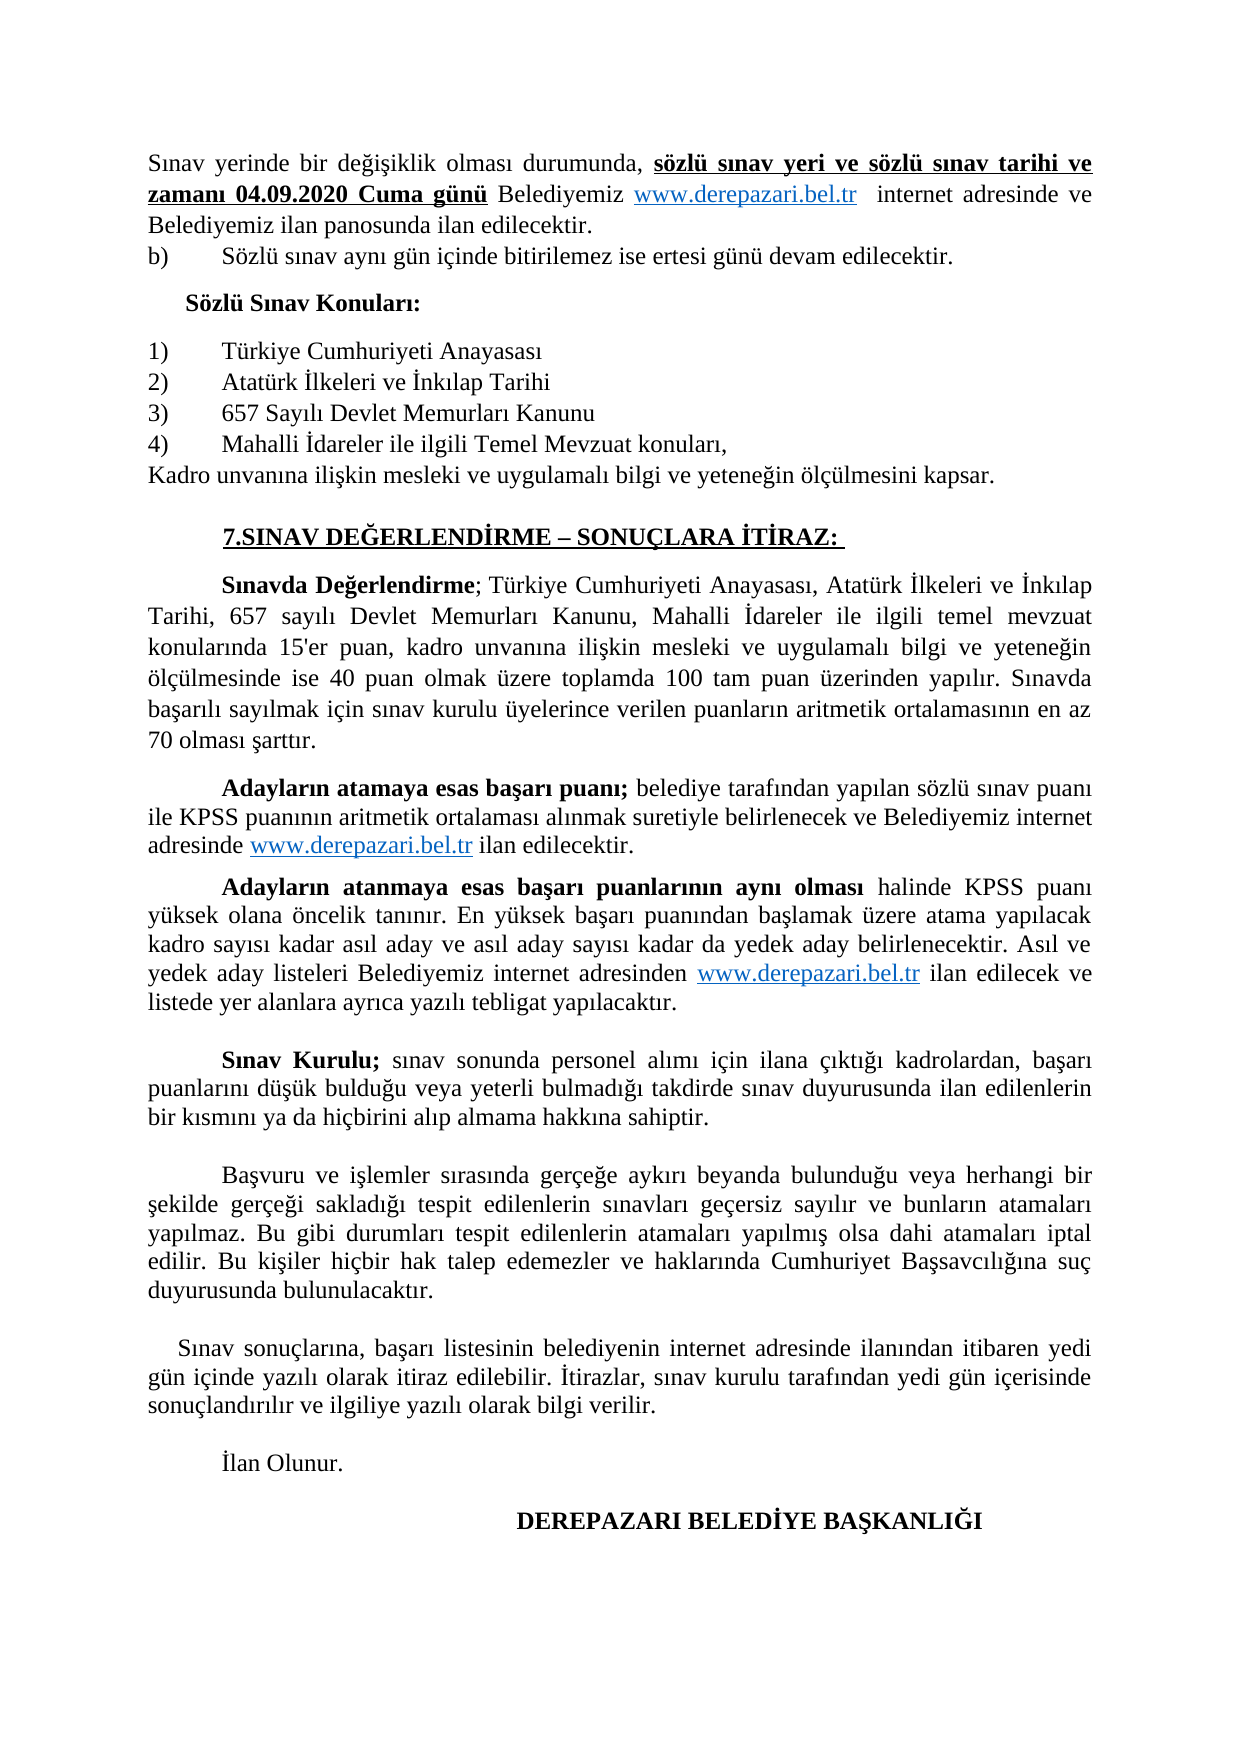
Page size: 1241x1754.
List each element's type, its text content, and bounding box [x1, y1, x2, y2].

list Atatürk İlkeleri ve İnkılap Tarihi [148, 367, 1093, 396]
text Başvuru ve işlemler sırasında gerçeğe aykırı beyanda bulunduğu veya herhangi bir şekilde gerçeği sakladığı tespit edilenlerin sınavları geçersiz sayılır ve bunların atamaları yapılmaz. Bu gibi durumları tespit edilenlerin atamaları yapılmış olsa dahi atamaları iptal edilir. Bu kişiler hiçbir hak talep edemezler ve haklarında Cumhuriyet Başsavcılığına suç duyurusunda bulunulacaktır. [148, 1160, 1093, 1304]
text Sınav Kurulu; sınav sonunda personel alımı için ilana çıktığı kadrolardan, başarı puanlarını düşük bulduğu veya yeterli bulmadığı takdirde sınav duyurusunda ilan edilenlerin bir kısmını ya da hiçbirini alıp almama hakkına sahiptir. [148, 1045, 1093, 1131]
text Adayların atanmaya esas başarı puanlarının aynı olması halinde KPSS puanı yüksek olana öncelik tanınır. En yüksek başarı puanından başlamak üzere atama yapılacak kadro sayısı kadar asıl aday ve asıl aday sayısı kadar da yedek aday belirlenecektir. Asıl ve yedek aday listeleri Belediyemiz internet adresinden www.derepazari.bel.tr ilan edilecek ve listede yer alanlara ayrıca yazılı tebligat yapılacaktır. [148, 872, 1093, 1016]
list Kadro unvanına ilişkin mesleki ve uygulamalı bilgi ve yeteneğin ölçülmesini kapsar. [148, 460, 1093, 489]
text Sınav sonuçlarına, başarı listesinin belediyenin internet adresinde ilanından itibaren yedi gün içinde yazılı olarak itiraz edilebilir. İtirazlar, sınav kurulu tarafından yedi gün içerisinde sonuçlandırılır ve ilgiliye yazılı olarak bilgi verilir. [148, 1333, 1093, 1419]
text Adayların atamaya esas başarı puanı; belediye tarafından yapılan sözlü sınav puanı ile KPSS puanının aritmetik ortalaması alınmak suretiyle belirlenecek ve Belediyemiz internet adresinde www.derepazari.bel.tr ilan edilecektir. [148, 773, 1093, 859]
list Sözlü sınav aynı gün içinde bitirilemez ise ertesi günü devam edilecektir. [148, 241, 1093, 269]
text Sözlü Sınav Konuları: [148, 288, 1093, 317]
list Mahalli İdareler ile ilgili Temel Mevzuat konuları, [148, 429, 1093, 458]
list Türkiye Cumhuriyeti Anayasası [148, 336, 1093, 365]
text DEREPAZARI BELEDİYE BAŞKANLIĞI [398, 1506, 1093, 1535]
list 657 Sayılı Devlet Memurları Kanunu [148, 398, 1093, 427]
list 7.SINAV DEĞERLENDİRME – SONUÇLARA İTİRAZ: [223, 522, 1093, 551]
text Sınavda Değerlendirme; Türkiye Cumhuriyeti Anayasası, Atatürk İlkeleri ve İnkılap Tarihi, 657 sayılı Devlet Memurları Kanunu, Mahalli İdareler ile ilgili temel mevzuat konularında 15'er puan, kadro unvanına ilişkin mesleki ve uygulamalı bilgi ve yeteneğin ölçülmesinde ise 40 puan olmak üzere toplamda 100 tam puan üzerinden yapılır. Sınavda başarılı sayılmak için sınav kurulu üyelerince verilen puanların aritmetik ortalamasının en az 70 olması şarttır. [148, 570, 1093, 754]
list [148, 148, 1093, 238]
text İlan Olunur. [148, 1448, 1093, 1477]
